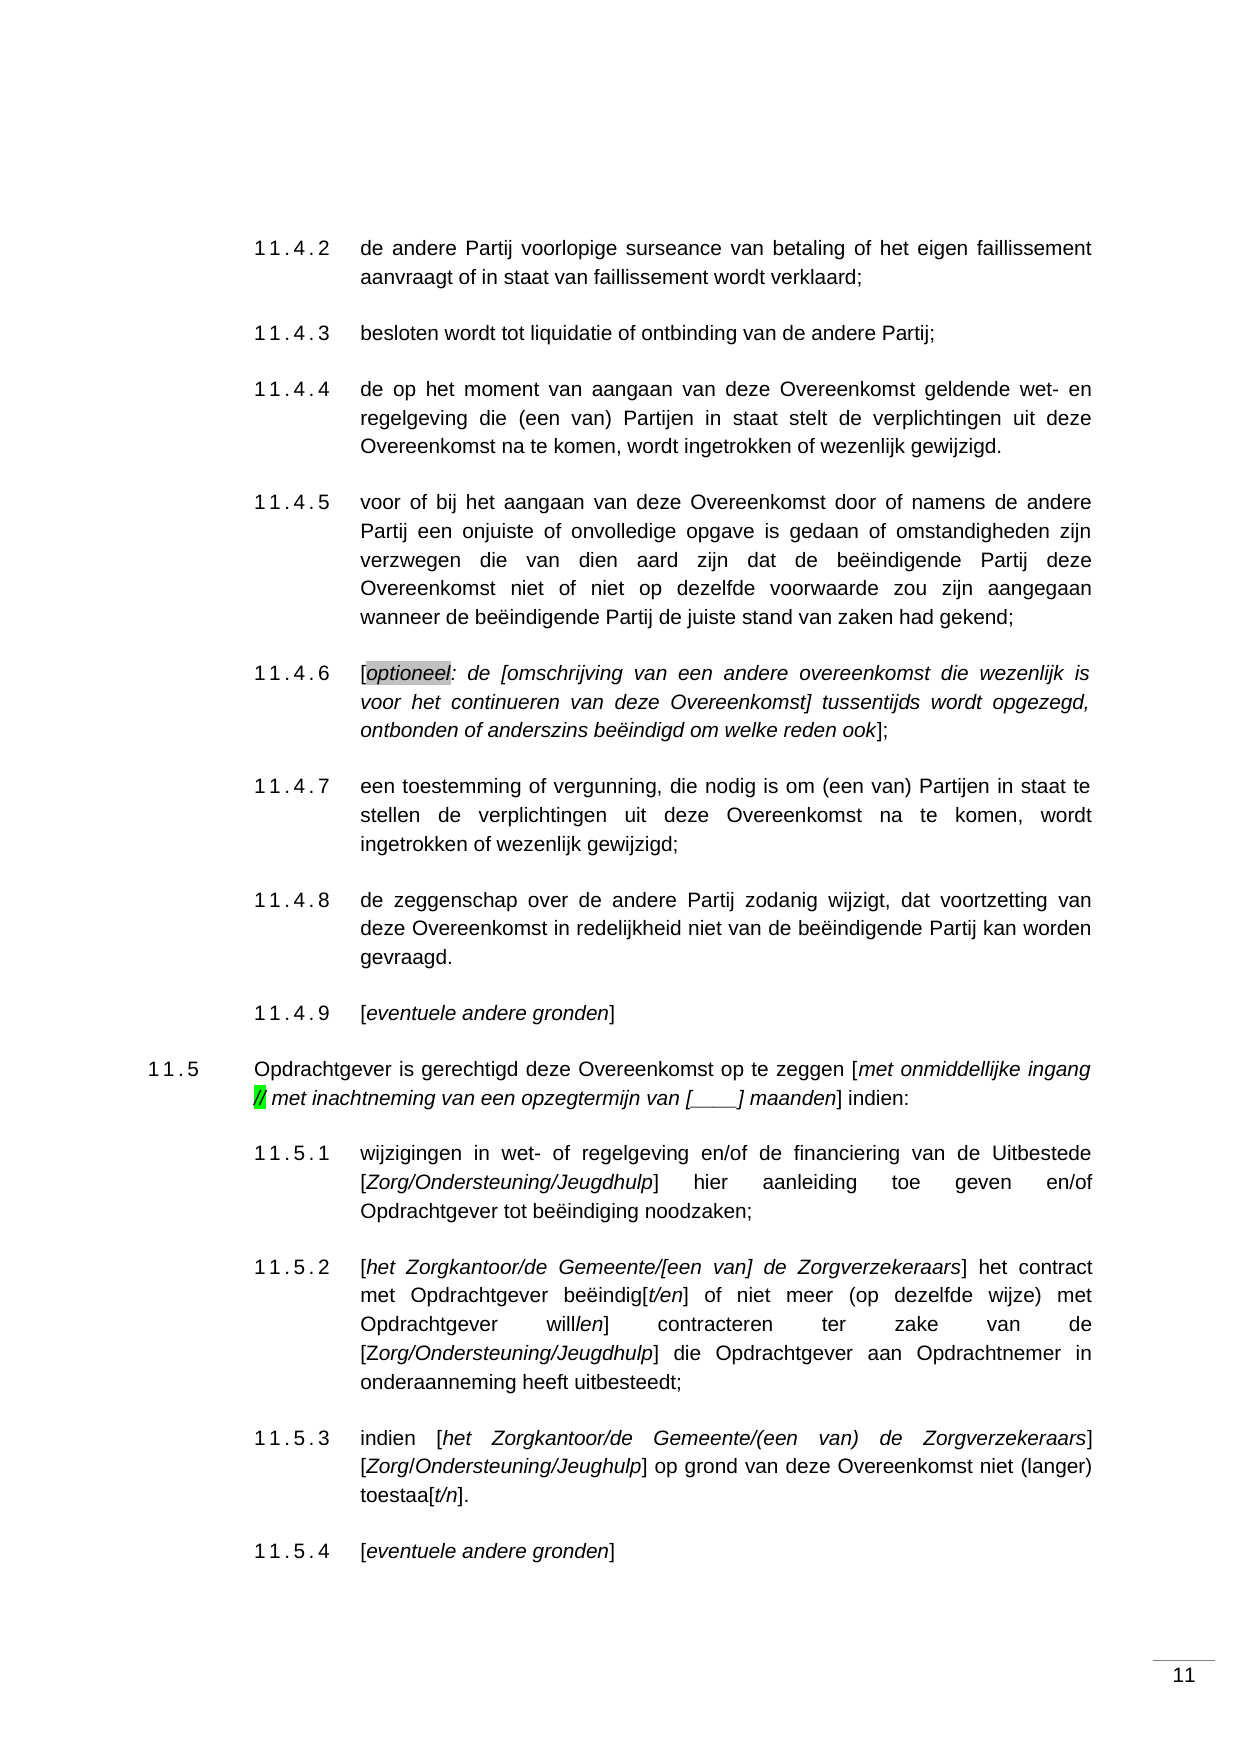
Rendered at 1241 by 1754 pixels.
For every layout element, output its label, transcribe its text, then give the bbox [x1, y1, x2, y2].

text de op het moment van aangaan van deze Overeenkomst geldende wet- en regelgeving die (een van) Partijen in staat stelt de verplichtingen uit deze Overeenkomst na te komen, wordt ingetrokken of wezenlijk gewijzigd. [254, 377, 1093, 458]
text de zeggenschap over de andere Partij zodanig wijzigt, dat voortzetting van deze Overeenkomst in redelijkheid niet van de beëindigende Partij kan worden gevraagd. [254, 887, 1093, 969]
text wijzigingen in wet- of regelgeving en/of de financiering van de Uitbestede [Zorg/Ondersteuning/Jeugdhulp] hier aanleiding toe geven en/of Opdrachtgever tot beëindiging noodzaken; [254, 1141, 1093, 1223]
text voor of bij het aangaan van deze Overeenkomst door of namens de andere Partij een onjuiste of onvolledige opgave is gedaan of omstandigheden zijn verzwegen die van dien aard zijn dat de beëindigende Partij deze Overeenkomst niet of niet op dezelfde voorwaarde zou zijn aangegaan wanneer de beëindigende Partij de juiste stand van zaken had gekend; [254, 490, 1093, 629]
text Opdrachtgever is gerechtigd deze Overeenkomst op te zeggen [met onmiddellijke ingang // met inachtneming van een opzegtermijn van [____] maanden] indien: [148, 1057, 1093, 1109]
text [optioneel: de [omschrijving van een andere overeenkomst die wezenlijk is voor het continueren van deze Overeenkomst] tussentijds wordt opgezegd, ontbonden of anderszins beëindigd om welke reden ook]; [254, 661, 1093, 742]
text besloten wordt tot liquidatie of ontbinding van de andere Partij; [254, 321, 1093, 345]
text [het Zorgkantoor/de Gemeente/[een van] de Zorgverzekeraars] het contract met Opdrachtgever beëindig[t/en] of niet meer (op dezelfde wijze) met Opdrachtgever willlen] contracteren ter zake van de [Zorg/Ondersteuning/Jeugdhulp] die Opdrachtgever aan Opdrachtnemer in onderaanneming heeft uitbesteedt; [254, 1254, 1093, 1393]
text een toestemming of vergunning, die nodig is om (een van) Partijen in staat te stellen de verplichtingen uit deze Overeenkomst na te komen, wordt ingetrokken of wezenlijk gewijzigd; [254, 774, 1093, 856]
text de andere Partij voorlopige surseance van betaling of het eigen faillissement aanvraagt of in staat van faillissement wordt verklaard; [254, 236, 1093, 289]
text indien [het Zorgkantoor/de Gemeente/(een van) de Zorgverzekeraars] [Zorg/Ondersteuning/Jeughulp] op grond van deze Overeenkomst niet (langer) toestaa[t/n]. [254, 1425, 1093, 1507]
text [eventuele andere gronden] [254, 1539, 1093, 1563]
text [eventuele andere gronden] [254, 1001, 1093, 1025]
